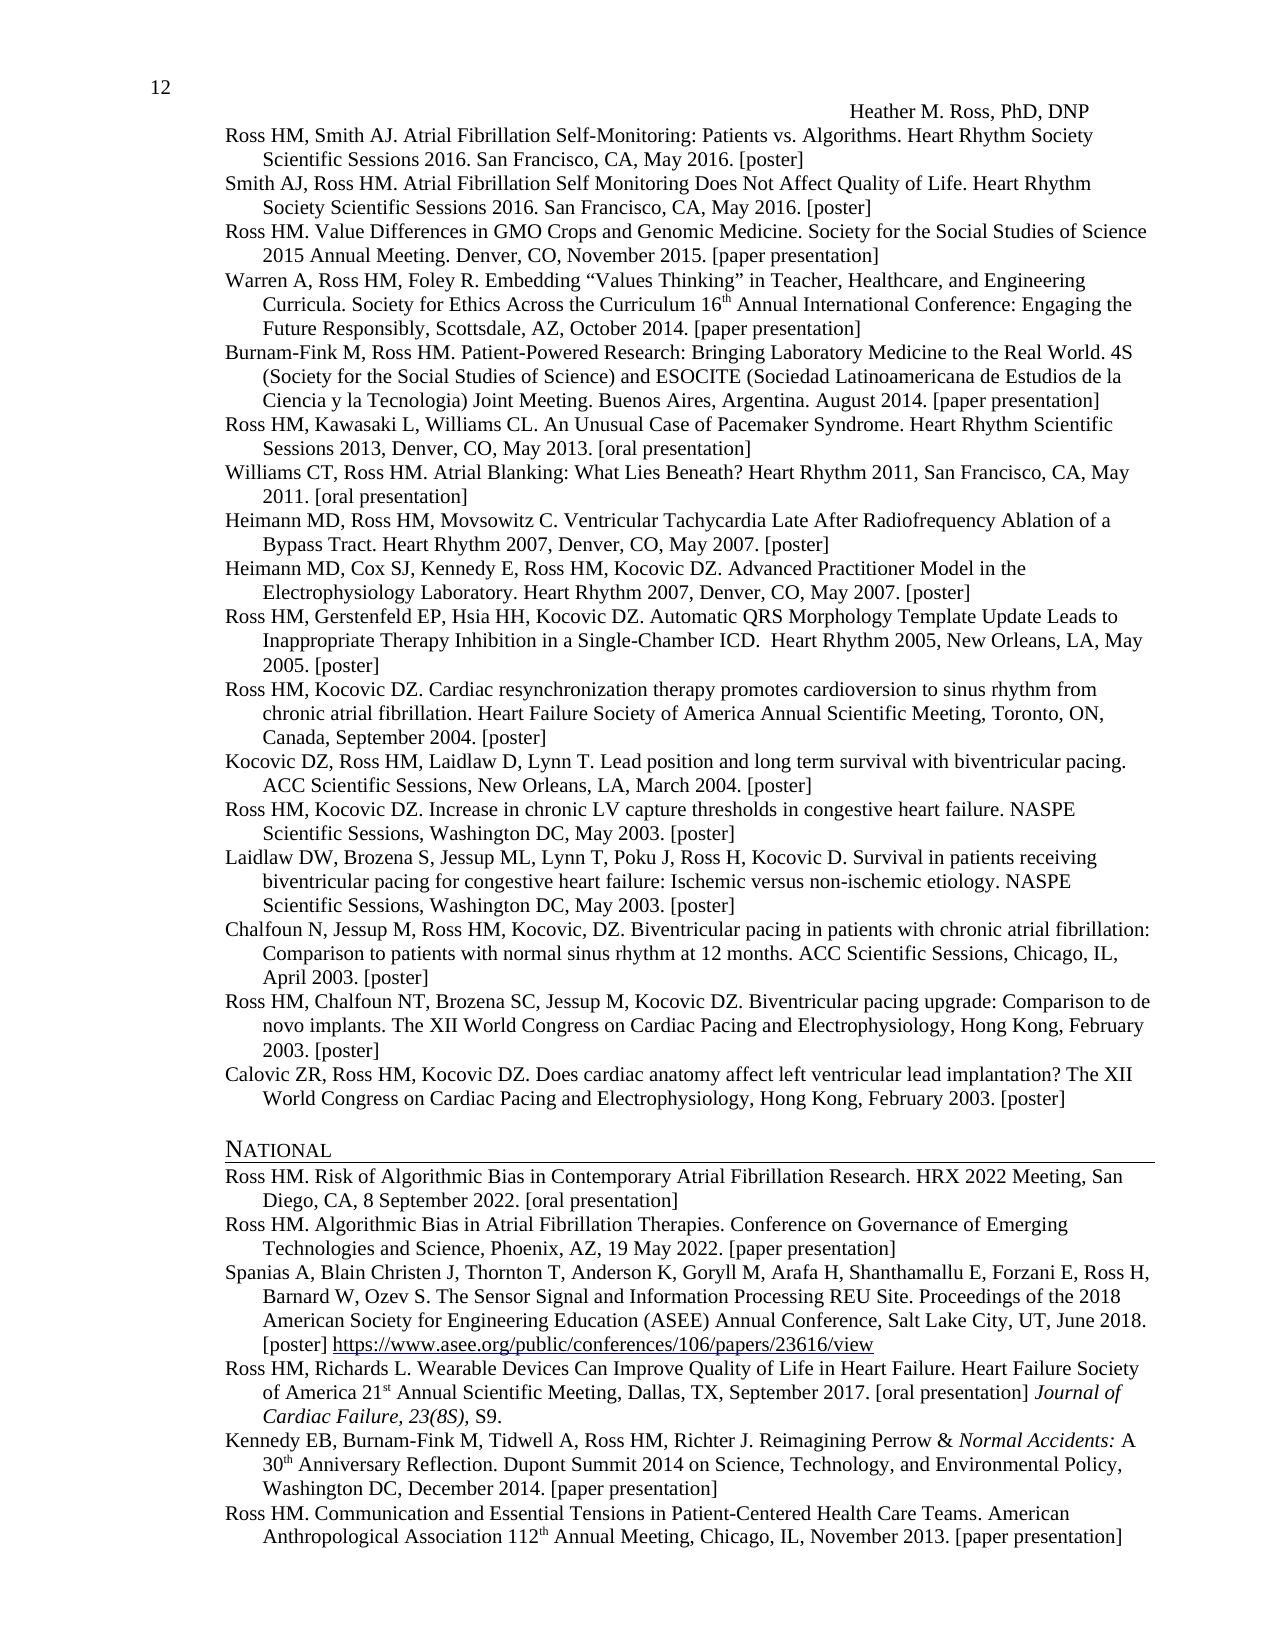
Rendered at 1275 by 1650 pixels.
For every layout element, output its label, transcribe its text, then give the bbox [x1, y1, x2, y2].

text Heimann MD, Ross HM, Movsowitz C. Ventricular Tachycardia Late After Radiofrequency Ablation of a Bypass Tract. Heart Rhythm 2007, Denver, CO, May 2007. [poster] [225, 508, 1155, 556]
text Burnam-Fink M, Ross HM. Patient-Powered Research: Bringing Laboratory Medicine to the Real World. 4S (Society for the Social Studies of Science) and ESOCITE (Sociedad Latinoamericana de Estudios de la Ciencia y la Tecnologia) Joint Meeting. Buenos Aires, Argentina. August 2014. [paper presentation] [225, 340, 1155, 412]
text Ross HM, Chalfoun NT, Brozena SC, Jessup M, Kocovic DZ. Biventricular pacing upgrade: Comparison to de novo implants. The XII World Congress on Cardiac Pacing and Electrophysiology, Hong Kong, February 2003. [poster] [225, 989, 1155, 1062]
text Chalfoun N, Jessup M, Ross HM, Kocovic, DZ. Biventricular pacing in patients with chronic atrial fibrillation: Comparison to patients with normal sinus rhythm at 12 months. ACC Scientific Sessions, Chicago, IL, April 2003. [poster] [225, 917, 1155, 989]
text Laidlaw DW, Brozena S, Jessup ML, Lynn T, Poku J, Ross H, Kocovic D. Survival in patients receiving biventricular pacing for congestive heart failure: Ischemic versus non-ischemic etiology. NASPE Scientific Sessions, Washington DC, May 2003. [poster] [225, 845, 1155, 917]
text Kocovic DZ, Ross HM, Laidlaw D, Lynn T. Lead position and long term survival with biventricular pacing. ACC Scientific Sessions, New Orleans, LA, March 2004. [poster] [225, 749, 1155, 797]
text Calovic ZR, Ross HM, Kocovic DZ. Does cardiac anatomy affect left ventricular lead implantation? The XII World Congress on Cardiac Pacing and Electrophysiology, Hong Kong, February 2003. [poster] [225, 1062, 1155, 1110]
text Ross HM. Algorithmic Bias in Atrial Fibrillation Therapies. Conference on Governance of Emerging Technologies and Science, Phoenix, AZ, 19 May 2022. [paper presentation] [225, 1212, 1155, 1260]
text Ross HM, Smith AJ. Atrial Fibrillation Self-Monitoring: Patients vs. Algorithms. Heart Rhythm Society Scientific Sessions 2016. San Francisco, CA, May 2016. [poster] [225, 123, 1155, 171]
text Smith AJ, Ross HM. Atrial Fibrillation Self Monitoring Does Not Affect Quality of Life. Heart Rhythm Society Scientific Sessions 2016. San Francisco, CA, May 2016. [poster] [225, 171, 1155, 219]
text Ross HM, Kawasaki L, Williams CL. An Unusual Case of Pacemaker Syndrome. Heart Rhythm Scientific Sessions 2013, Denver, CO, May 2013. [oral presentation] [225, 412, 1155, 460]
text National [225, 1134, 1155, 1162]
text Ross HM. Value Differences in GMO Crops and Genomic Medicine. Society for the Social Studies of Science 2015 Annual Meeting. Denver, CO, November 2015. [paper presentation] [225, 219, 1155, 267]
text Ross HM. Communication and Essential Tensions in Patient-Centered Health Care Teams. American Anthropological Association 112th Annual Meeting, Chicago, IL, November 2013. [paper presentation] [225, 1500, 1155, 1548]
text Spanias A, Blain Christen J, Thornton T, Anderson K, Goryll M, Arafa H, Shanthamallu E, Forzani E, Ross H, Barnard W, Ozev S. The Sensor Signal and Information Processing REU Site. Proceedings of the 2018 American Society for Engineering Education (ASEE) Annual Conference, Salt Lake City, UT, June 2018. [poster] https://www.asee.org/public/conferences/106/papers/23616/view [225, 1260, 1155, 1356]
text Ross HM, Gerstenfeld EP, Hsia HH, Kocovic DZ. Automatic QRS Morphology Template Update Leads to Inappropriate Therapy Inhibition in a Single-Chamber ICD. Heart Rhythm 2005, New Orleans, LA, May 2005. [poster] [225, 604, 1155, 677]
text Ross HM, Richards L. Wearable Devices Can Improve Quality of Life in Heart Failure. Heart Failure Society of America 21st Annual Scientific Meeting, Dallas, TX, September 2017. [oral presentation] Journal of Cardiac Failure, 23(8S), S9. [225, 1356, 1155, 1428]
text Ross HM. Risk of Algorithmic Bias in Contemporary Atrial Fibrillation Research. HRX 2022 Meeting, San Diego, CA, 8 September 2022. [oral presentation] [225, 1163, 1155, 1212]
text Williams CT, Ross HM. Atrial Blanking: What Lies Beneath? Heart Rhythm 2011, San Francisco, CA, May 2011. [oral presentation] [225, 460, 1155, 508]
text Ross HM, Kocovic DZ. Increase in chronic LV capture thresholds in congestive heart failure. NASPE Scientific Sessions, Washington DC, May 2003. [poster] [225, 797, 1155, 845]
text Ross HM, Kocovic DZ. Cardiac resynchronization therapy promotes cardioversion to sinus rhythm from chronic atrial fibrillation. Heart Failure Society of America Annual Scientific Meeting, Toronto, ON, Canada, September 2004. [poster] [225, 677, 1155, 749]
text Kennedy EB, Burnam-Fink M, Tidwell A, Ross HM, Richter J. Reimagining Perrow & Normal Accidents: A 30th Anniversary Reflection. Dupont Summit 2014 on Science, Technology, and Environmental Policy, Washington DC, December 2014. [paper presentation] [225, 1428, 1155, 1500]
text Heimann MD, Cox SJ, Kennedy E, Ross HM, Kocovic DZ. Advanced Practitioner Model in the Electrophysiology Laboratory. Heart Rhythm 2007, Denver, CO, May 2007. [poster] [225, 556, 1155, 604]
text Warren A, Ross HM, Foley R. Embedding “Values Thinking” in Teacher, Healthcare, and Engineering Curricula. Society for Ethics Across the Curriculum 16th Annual International Conference: Engaging the Future Responsibly, Scottsdale, AZ, October 2014. [paper presentation] [225, 267, 1155, 340]
